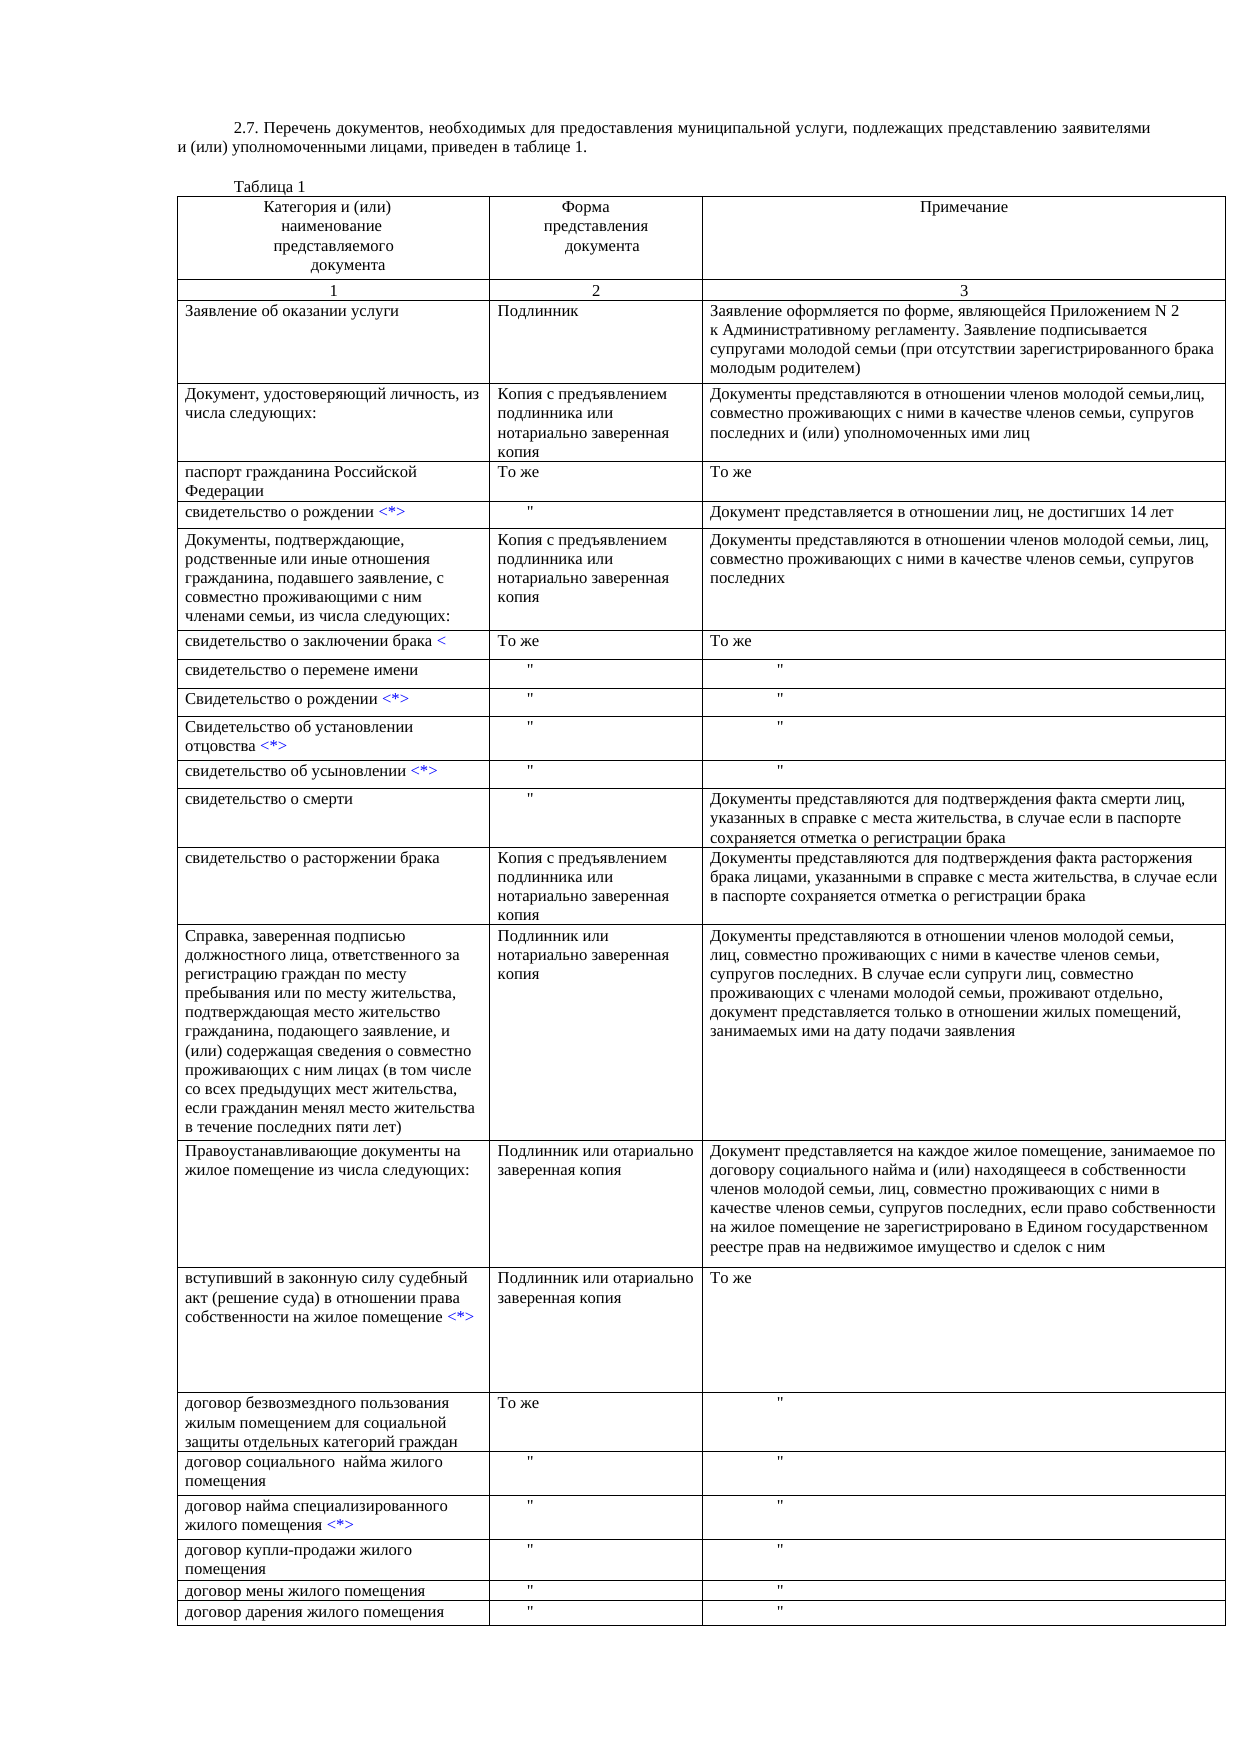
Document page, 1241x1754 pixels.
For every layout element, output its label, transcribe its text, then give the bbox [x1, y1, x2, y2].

table_cell Подлинник или отариально заверенная копия [490, 1268, 702, 1392]
table_cell " [490, 502, 702, 528]
table_cell Копия с предъявлением подлинника или нотариально заверенная копия [490, 529, 702, 630]
table_cell " [490, 1452, 702, 1495]
table_cell " [490, 660, 702, 687]
table_cell Документ представляется в отношении лиц, не достигших 14 лет [703, 502, 1225, 528]
table_cell Заявление оформляется по форме, являющейся Приложением N 2 к Административному регламенту. Заявление подписывается супругами молодой семьи (при отсутствии зарегистрированного брака молодым родителем) [703, 301, 1225, 383]
text Таблица 1 [177, 177, 1152, 196]
table_cell Свидетельство о рождении <*> [178, 689, 489, 716]
table_cell То же [703, 1268, 1225, 1392]
table_cell " [703, 1581, 1225, 1600]
table_cell договор найма специализированного жилого помещения <*> [178, 1496, 489, 1538]
table_cell Подлинник или отариально заверенная копия [490, 1141, 702, 1267]
table_cell Копия с предъявлением подлинника или нотариально заверенная копия [490, 384, 702, 461]
table_cell паспорт гражданина Российской Федерации [178, 462, 489, 501]
table_header Форма представления документа [490, 197, 702, 279]
table_cell договор безвозмездного пользования жилым помещением для социальной защиты отдельных категорий граждан [178, 1393, 489, 1451]
table_cell договор купли-продажи жилого помещения [178, 1540, 489, 1580]
table_header Категория и (или) наименование представляемого документа [178, 197, 489, 279]
table_cell свидетельство об усыновлении <*> [178, 761, 489, 788]
table_cell " [703, 1540, 1225, 1580]
table_cell " [490, 1581, 702, 1600]
table_cell 2 [490, 280, 702, 299]
table_cell Свидетельство об установлении отцовства <*> [178, 717, 489, 760]
table_cell Документы представляются в отношении членов молодой семьи, лиц, совместно проживающих с ними в качестве членов семьи, супругов последних [703, 529, 1225, 630]
table_cell 3 [703, 280, 1225, 299]
table_cell Копия с предъявлением подлинника или нотариально заверенная копия [490, 848, 702, 924]
table_cell " [703, 1393, 1225, 1451]
table_cell То же [703, 631, 1225, 659]
table_cell свидетельство о смерти [178, 789, 489, 847]
table_cell Заявление об оказании услуги [178, 301, 489, 383]
table_cell свидетельство о перемене имени [178, 660, 489, 687]
table_cell свидетельство о заключении брака < [178, 631, 489, 659]
table_cell договор социального найма жилого помещения [178, 1452, 489, 1495]
table_cell 1 [178, 280, 489, 299]
table_cell " [490, 1601, 702, 1624]
table_header Примечание [703, 197, 1225, 279]
table_cell То же [490, 1393, 702, 1451]
table_cell договор мены жилого помещения [178, 1581, 489, 1600]
table_cell Документы представляются в отношении членов молодой семьи, лиц, совместно проживающих с ними в качестве членов семьи, супругов последних. В случае если супруги лиц, совместно проживающих с членами молодой семьи, проживают отдельно, документ представляется только в отношении жилых помещений, занимаемых ими на дату подачи заявления [703, 925, 1225, 1139]
table_cell Документы представляются для подтверждения факта расторжения брака лицами, указанными в справке с места жительства, в случае если в паспорте сохраняется отметка о регистрации брака [703, 848, 1225, 924]
table_cell Справка, заверенная подписью должностного лица, ответственного за регистрацию граждан по месту пребывания или по месту жительства, подтверждающая место жительство гражданина, подающего заявление, и (или) содержащая сведения о совместно проживающих с ним лицах (в том числе со всех предыдущих мест жительства, если гражданин менял место жительства в течение последних пяти лет) [178, 925, 489, 1139]
table_cell Документы представляются для подтверждения факта смерти лиц, указанных в справке с места жительства, в случае если в паспорте сохраняется отметка о регистрации брака [703, 789, 1225, 847]
table_cell вступивший в законную силу судебный акт (решение суда) в отношении права собственности на жилое помещение <*> [178, 1268, 489, 1392]
table_cell " [490, 1540, 702, 1580]
table_cell " [490, 761, 702, 788]
table_cell " [703, 1496, 1225, 1538]
table_cell Подлинник [490, 301, 702, 383]
table_cell " [490, 789, 702, 847]
table_cell договор дарения жилого помещения [178, 1601, 489, 1624]
table_cell " [490, 717, 702, 760]
table_cell " [703, 761, 1225, 788]
table_cell " [490, 1496, 702, 1538]
table_cell Документы, подтверждающие, родственные или иные отношения гражданина, подавшего заявление, с совместно проживающими с ним членами семьи, из числа следующих: [178, 529, 489, 630]
table_cell " [703, 689, 1225, 716]
table_cell То же [490, 462, 702, 501]
table_cell " [703, 660, 1225, 687]
table_cell " [703, 1452, 1225, 1495]
table_cell Правоустанавливающие документы на жилое помещение из числа следующих: [178, 1141, 489, 1267]
table_cell Подлинник или нотариально заверенная копия [490, 925, 702, 1139]
table_cell свидетельство о рождении <*> [178, 502, 489, 528]
table_cell " [703, 717, 1225, 760]
table_cell " [490, 689, 702, 716]
table_cell Документы представляются в отношении членов молодой семьи,лиц, совместно проживающих с ними в качестве членов семьи, супругов последних и (или) уполномоченных ими лиц [703, 384, 1225, 461]
text 2.7. Перечень документов, необходимых для предоставления муниципальной услуги, подлежащих представлению заявителями и (или) уполномоченными лицами, приведен в таблице 1. [177, 118, 1152, 156]
table_cell свидетельство о расторжении брака [178, 848, 489, 924]
table_cell То же [703, 462, 1225, 501]
table_cell Документ, удостоверяющий личность, из числа следующих: [178, 384, 489, 461]
table_cell " [703, 1601, 1225, 1624]
table_cell То же [490, 631, 702, 659]
